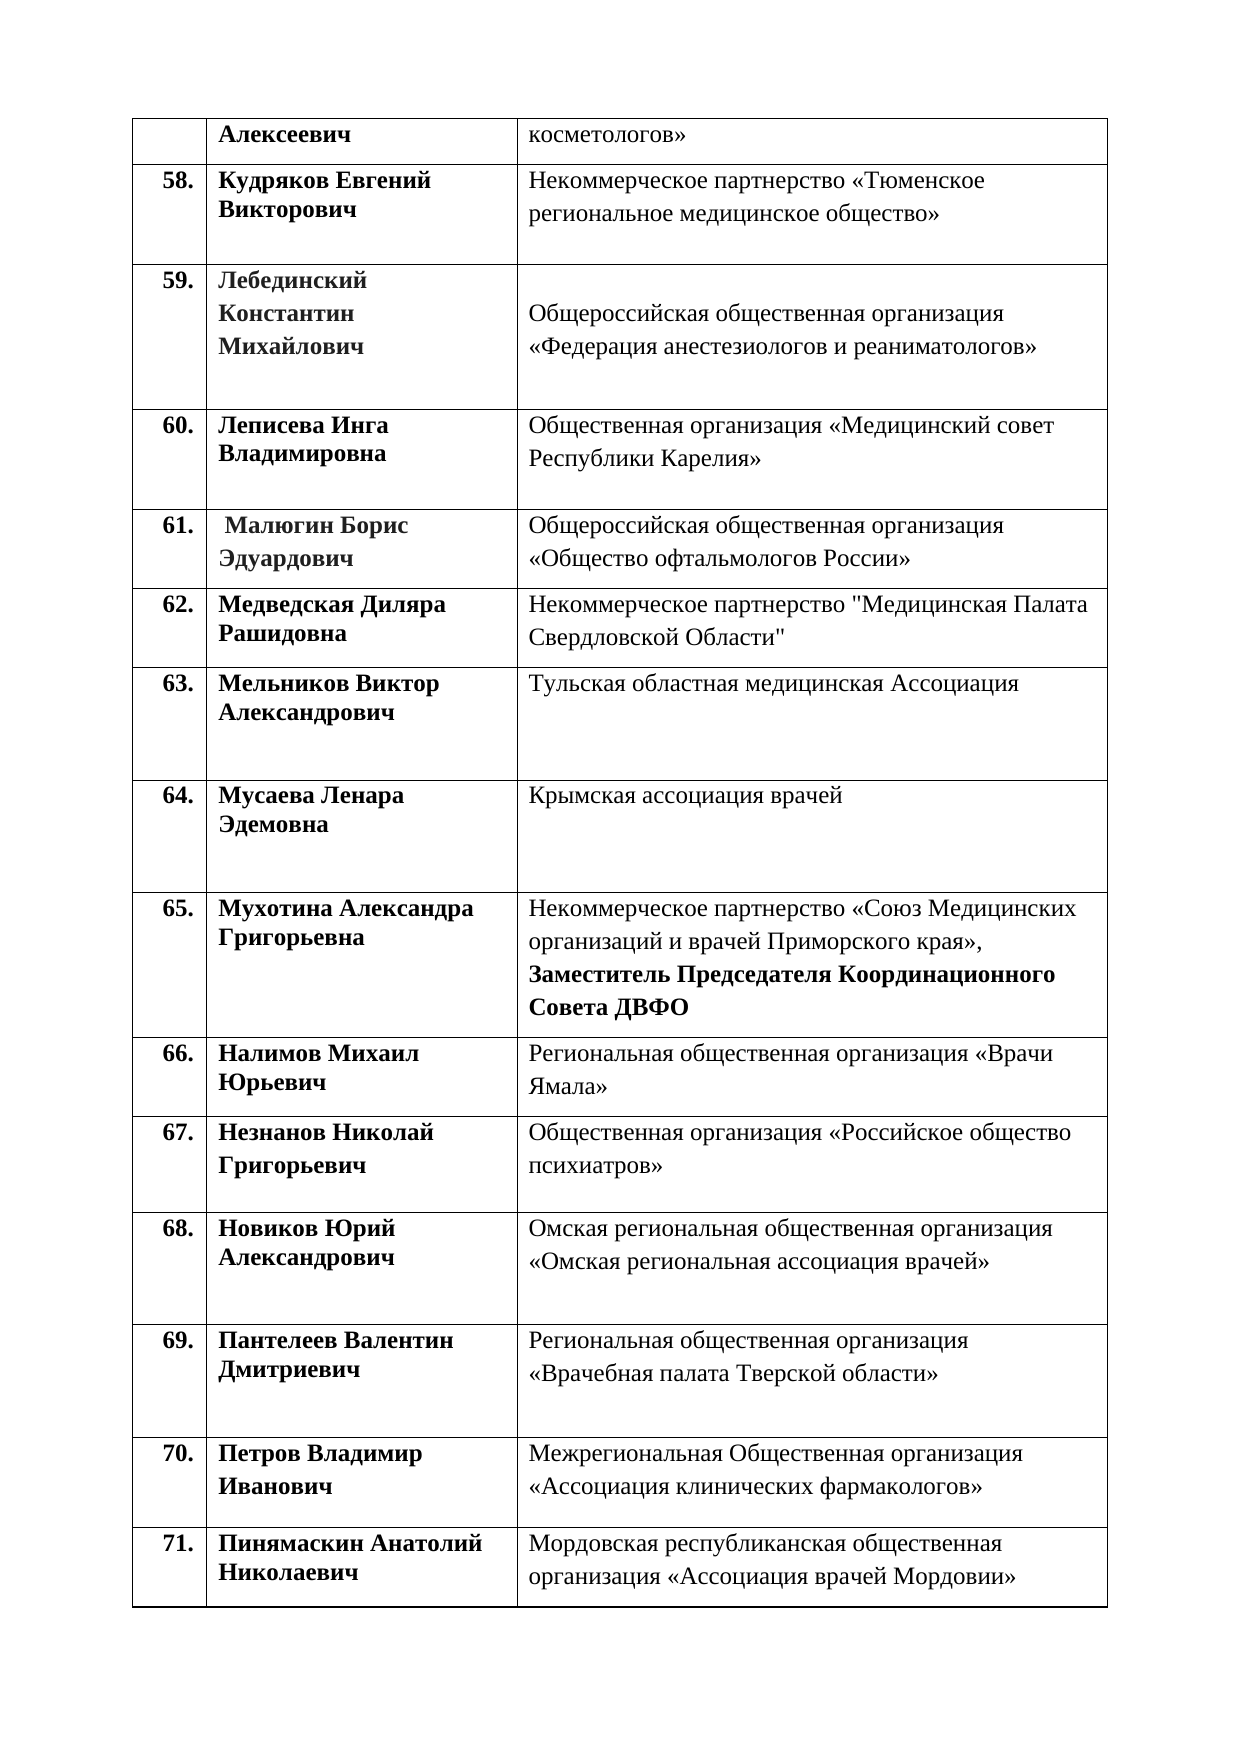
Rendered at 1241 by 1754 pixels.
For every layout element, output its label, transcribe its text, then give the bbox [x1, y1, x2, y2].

table_cell Общероссийская общественная организация «Общество офтальмологов России» [518, 510, 1107, 588]
table_cell Межрегиональная Общественная организация «Ассоциация клинических фармакологов» [518, 1438, 1107, 1527]
table_cell [133, 119, 206, 164]
table_cell [133, 1438, 206, 1527]
table_cell Новиков Юрий Александрович [207, 1213, 517, 1324]
table_cell Омская региональная общественная организация «Омская региональная ассоциация врачей» [518, 1213, 1107, 1324]
table_cell Общероссийская общественная организация «Федерация анестезиологов и реаниматологов» [518, 265, 1107, 409]
table_cell Незнанов Николай Григорьевич [207, 1117, 517, 1212]
table_cell Мухотина Александра Григорьевна [207, 893, 517, 1037]
table_cell Некоммерческое партнерство "Медицинская Палата Свердловской Области" [518, 589, 1107, 667]
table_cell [207, 119, 517, 164]
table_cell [518, 119, 1107, 164]
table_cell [518, 1528, 1107, 1606]
table_cell Леписева Инга Владимировна [207, 410, 517, 509]
table_cell [133, 1325, 206, 1437]
table_cell Налимов Михаил Юрьевич [207, 1038, 517, 1116]
table_cell Пантелеев Валентин Дмитриевич [207, 1325, 517, 1437]
table_cell Мусаева Ленара Эдемовна [207, 781, 517, 892]
table_cell Тульская областная медицинская Ассоциация [518, 668, 1107, 779]
table_cell [133, 410, 206, 509]
table_cell Петров Владимир Иванович [207, 1438, 517, 1527]
table_cell Некоммерческое партнерство «Союз Медицинских организаций и врачей Приморского края», Заместитель Председателя Координационного Совета ДВФО [518, 893, 1107, 1037]
table_cell Кудряков Евгений Викторович [207, 165, 517, 264]
table_cell Медведская Диляра Рашидовна [207, 589, 517, 667]
table_cell Некоммерческое партнерство «Тюменское региональное медицинское общество» [518, 165, 1107, 264]
table_cell [133, 265, 206, 409]
table_cell Лебединский Константин Михайлович [207, 265, 517, 409]
table_cell Общественная организация «Российское общество психиатров» [518, 1117, 1107, 1212]
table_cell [207, 1528, 517, 1606]
table_cell Региональная общественная организация «Врачи Ямала» [518, 1038, 1107, 1116]
table_cell Малюгин Борис Эдуардович [207, 510, 517, 588]
table_cell [133, 1213, 206, 1324]
table_cell [133, 510, 206, 588]
table_cell [133, 893, 206, 1037]
table_cell [133, 165, 206, 264]
table_cell Мельников Виктор Александрович [207, 668, 517, 779]
table_cell [133, 1117, 206, 1212]
table_cell [133, 589, 206, 667]
table_cell Общественная организация «Медицинский совет Республики Карелия» [518, 410, 1107, 509]
table_cell [133, 1528, 206, 1606]
table_cell [133, 781, 206, 892]
table_cell Крымская ассоциация врачей [518, 781, 1107, 892]
table_cell [133, 1038, 206, 1116]
table_cell [133, 668, 206, 779]
table_cell Региональная общественная организация «Врачебная палата Тверской области» [518, 1325, 1107, 1437]
